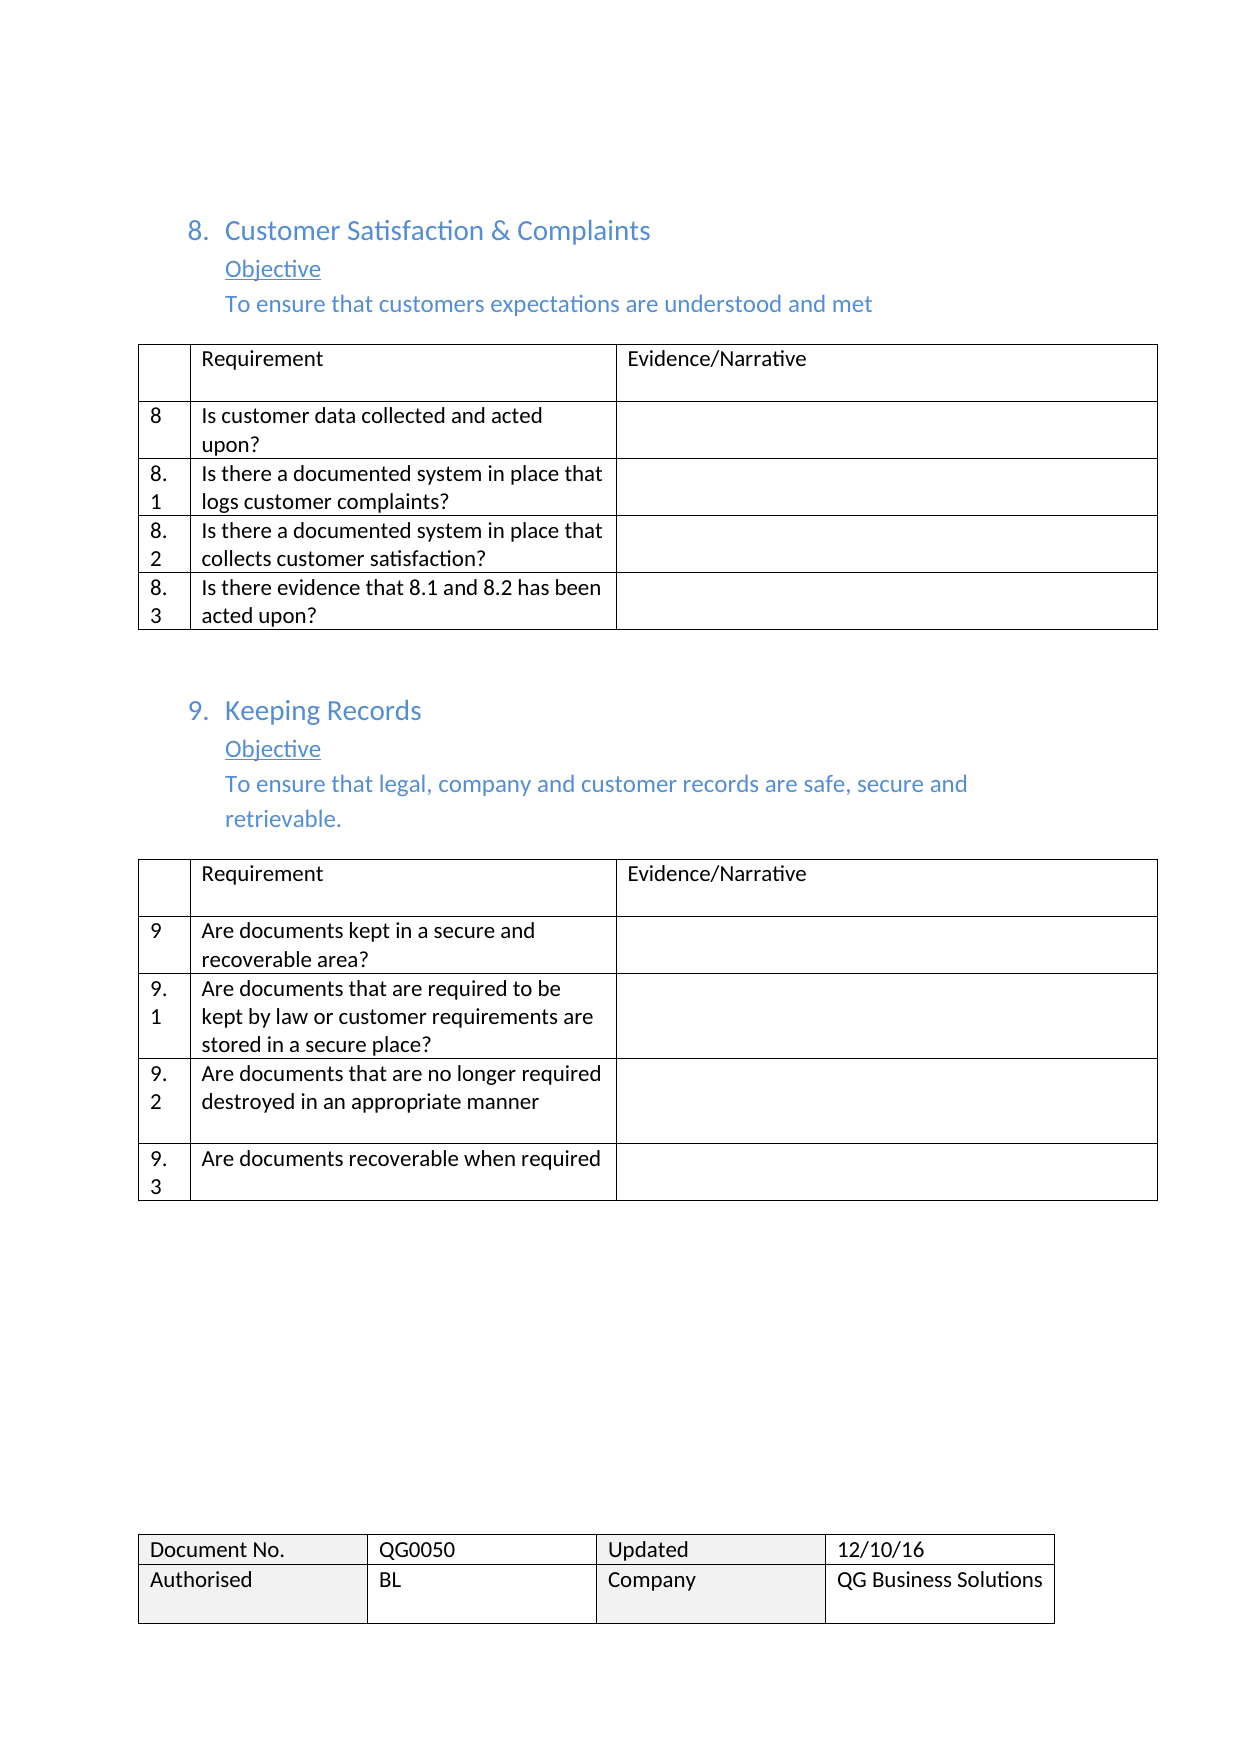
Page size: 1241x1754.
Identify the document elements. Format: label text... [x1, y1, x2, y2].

table_cell [617, 1059, 1157, 1143]
table_cell Are documents kept in a secure and recoverable area? [191, 917, 616, 973]
table_cell Is there a documented system in place that logs customer complaints? [191, 459, 616, 515]
table_cell [617, 402, 1157, 458]
table_cell 8 [139, 402, 190, 458]
list To ensure that customers expectations are understood and met [225, 288, 1090, 318]
table_cell [617, 459, 1157, 515]
list To ensure that legal, company and customer records are safe, secure and retrievable. [225, 768, 1090, 833]
table_cell 8.1 [139, 459, 190, 515]
table_cell Are documents that are no longer required destroyed in an appropriate manner [191, 1059, 616, 1143]
table_cell 9.2 [139, 1059, 190, 1143]
table_cell [617, 516, 1157, 572]
table_header Requirement [191, 860, 616, 916]
list Objective [225, 253, 1090, 283]
list Keeping Records [187, 692, 1090, 727]
table_cell [617, 573, 1157, 629]
list Customer Satisfaction & Complaints [187, 212, 1090, 247]
table_cell Is there evidence that 8.1 and 8.2 has been acted upon? [191, 573, 616, 629]
table_cell Is customer data collected and acted upon? [191, 402, 616, 458]
table_header [139, 860, 190, 916]
table_cell [617, 917, 1157, 973]
list Objective [225, 733, 1090, 763]
table_header Evidence/Narrative [617, 860, 1157, 916]
table_cell [617, 974, 1157, 1058]
table_cell 8.3 [139, 573, 190, 629]
table_cell Are documents that are required to be kept by law or customer requirements are stored in a secure place? [191, 974, 616, 1058]
table_header [139, 345, 190, 401]
table_cell 8.2 [139, 516, 190, 572]
table_cell [617, 1144, 1157, 1200]
table_cell 9 [139, 917, 190, 973]
table_cell Are documents recoverable when required [191, 1144, 616, 1200]
table_cell Is there a documented system in place that collects customer satisfaction? [191, 516, 616, 572]
table_cell 9.1 [139, 974, 190, 1058]
table_header Requirement [191, 345, 616, 401]
table_cell 9.3 [139, 1144, 190, 1200]
table_header Evidence/Narrative [617, 345, 1157, 401]
